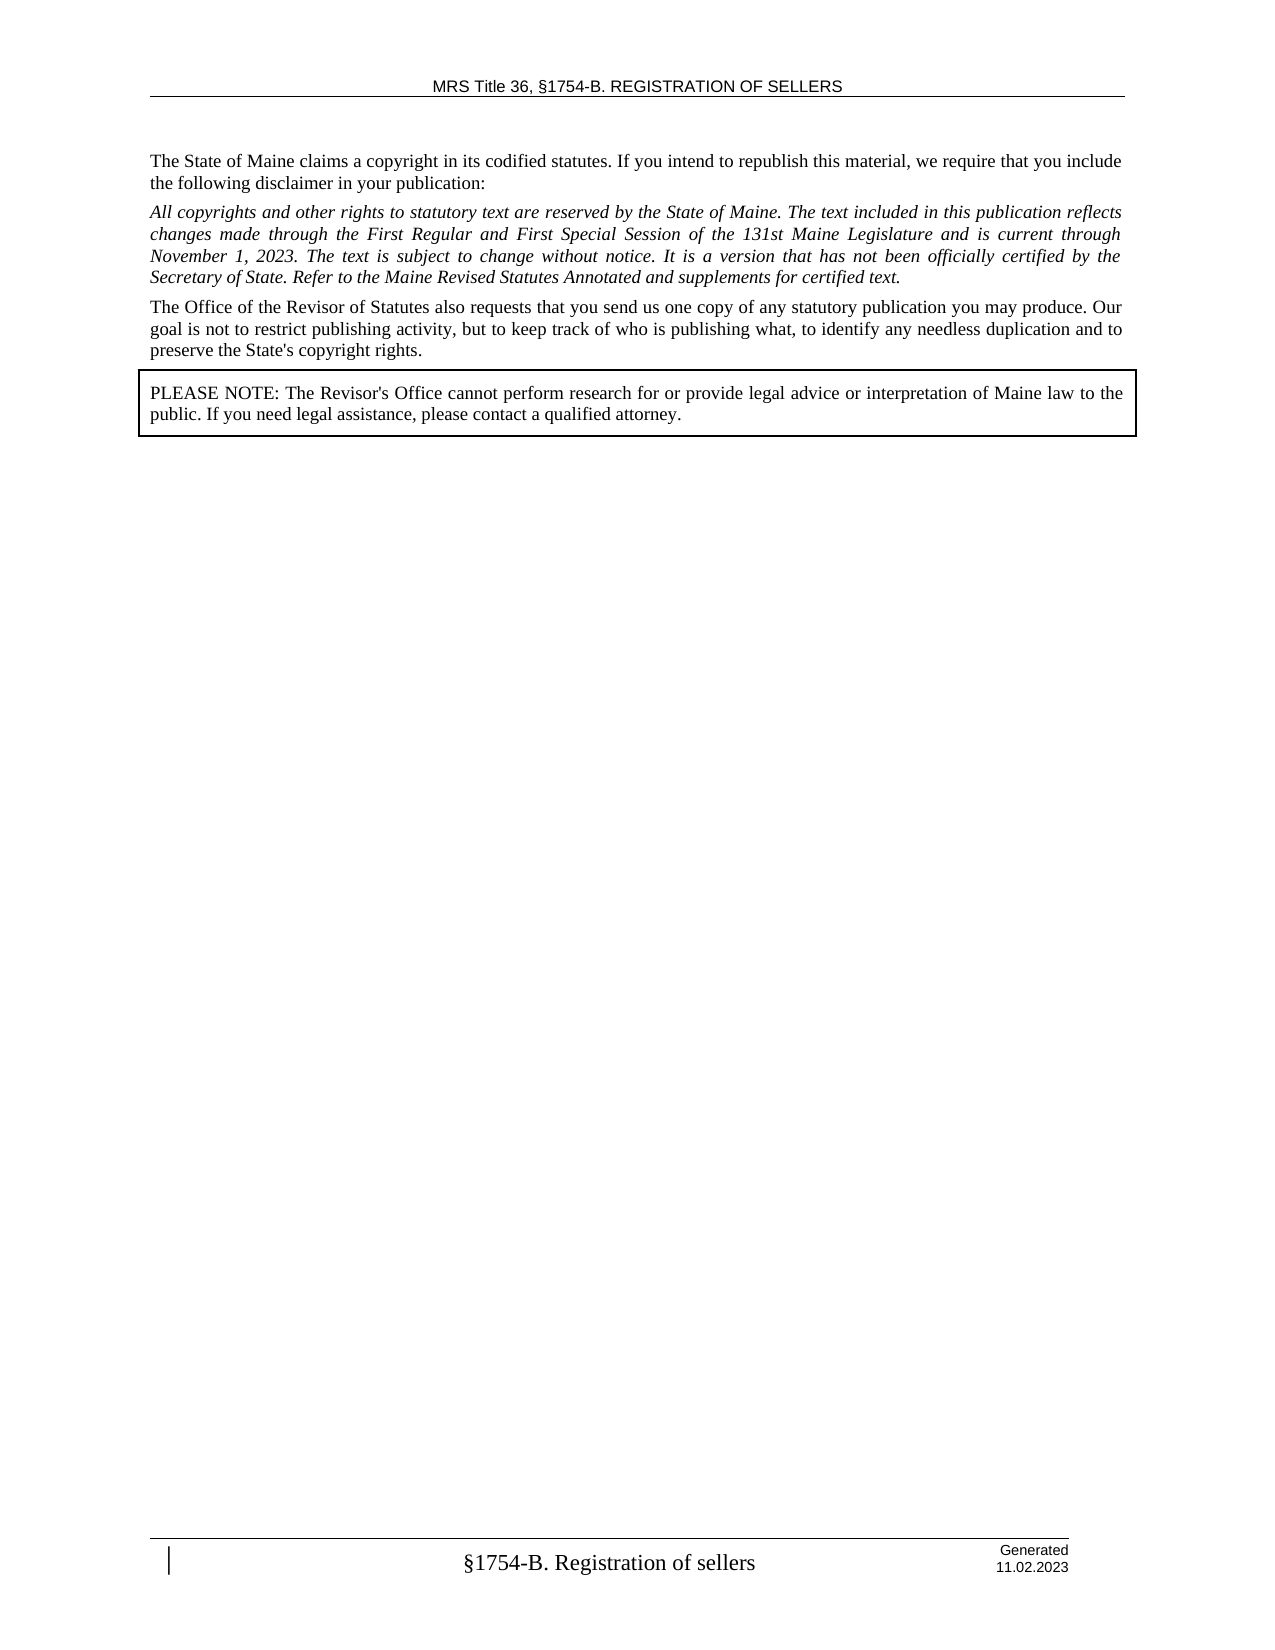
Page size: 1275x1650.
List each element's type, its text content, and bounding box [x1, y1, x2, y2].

text PLEASE NOTE: The Revisor's Office cannot perform research for or provide legal advice or interpretation of Maine law to the public. If you need legal assistance, please contact a qualified attorney. [140, 371, 1135, 435]
text The State of Maine claims a copyright in its codified statutes. If you intend to republish this material, we require that you include the following disclaimer in your publication: [150, 150, 1125, 193]
text All copyrights and other rights to statutory text are reserved by the State of Maine. The text included in this publication reflects changes made through the First Regular and First Special Session of the 131st Maine Legislature and is current through November 1, 2023 . The text is subject to change without notice. It is a version that has not been officially certified by the Secretary of State. Refer to the Maine Revised Statutes Annotated and supplements for certified text. [150, 201, 1125, 288]
text The Office of the Revisor of Statutes also requests that you send us one copy of any statutory publication you may produce. Our goal is not to restrict publishing activity, but to keep track of who is publishing what, to identify any needless duplication and to preserve the State's copyright rights. [150, 296, 1125, 361]
